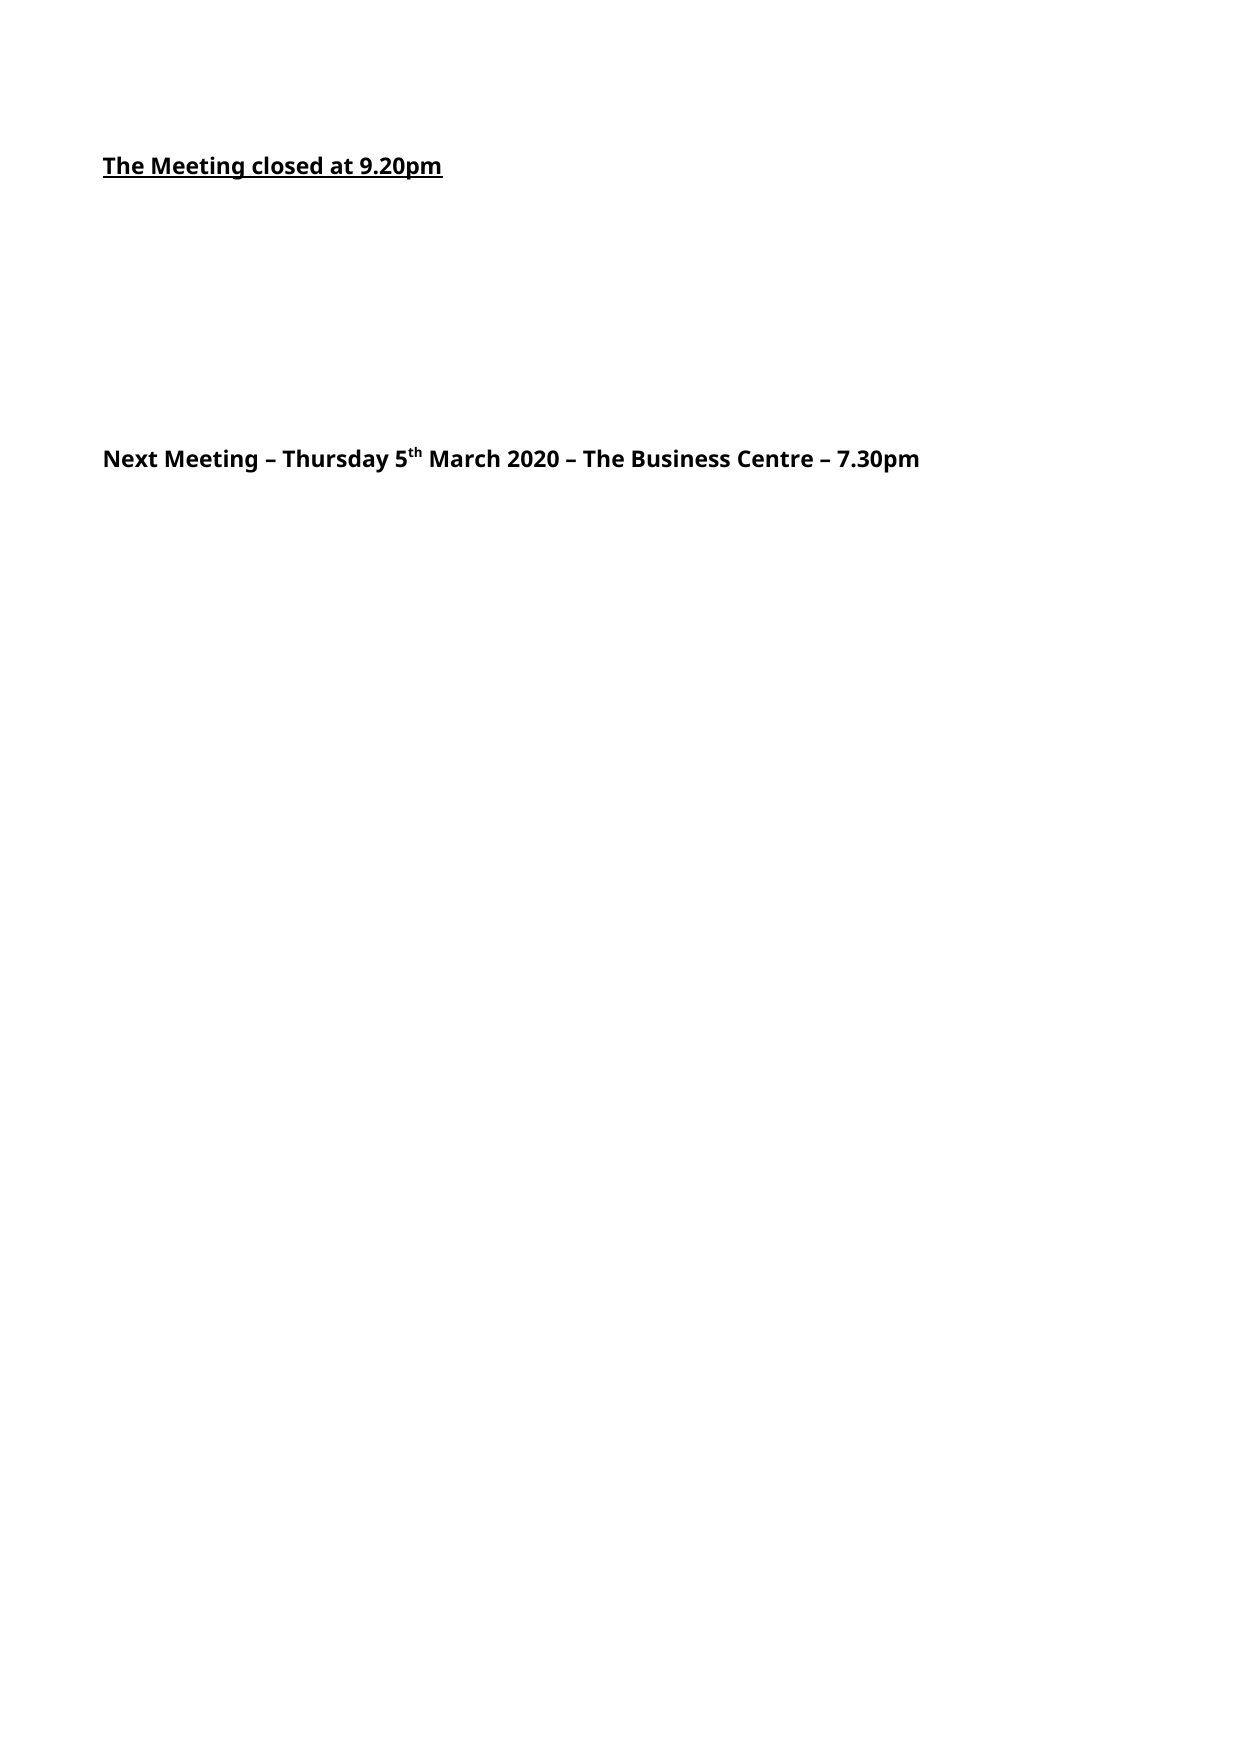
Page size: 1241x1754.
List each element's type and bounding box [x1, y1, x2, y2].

table_cell [80, 150, 1232, 699]
